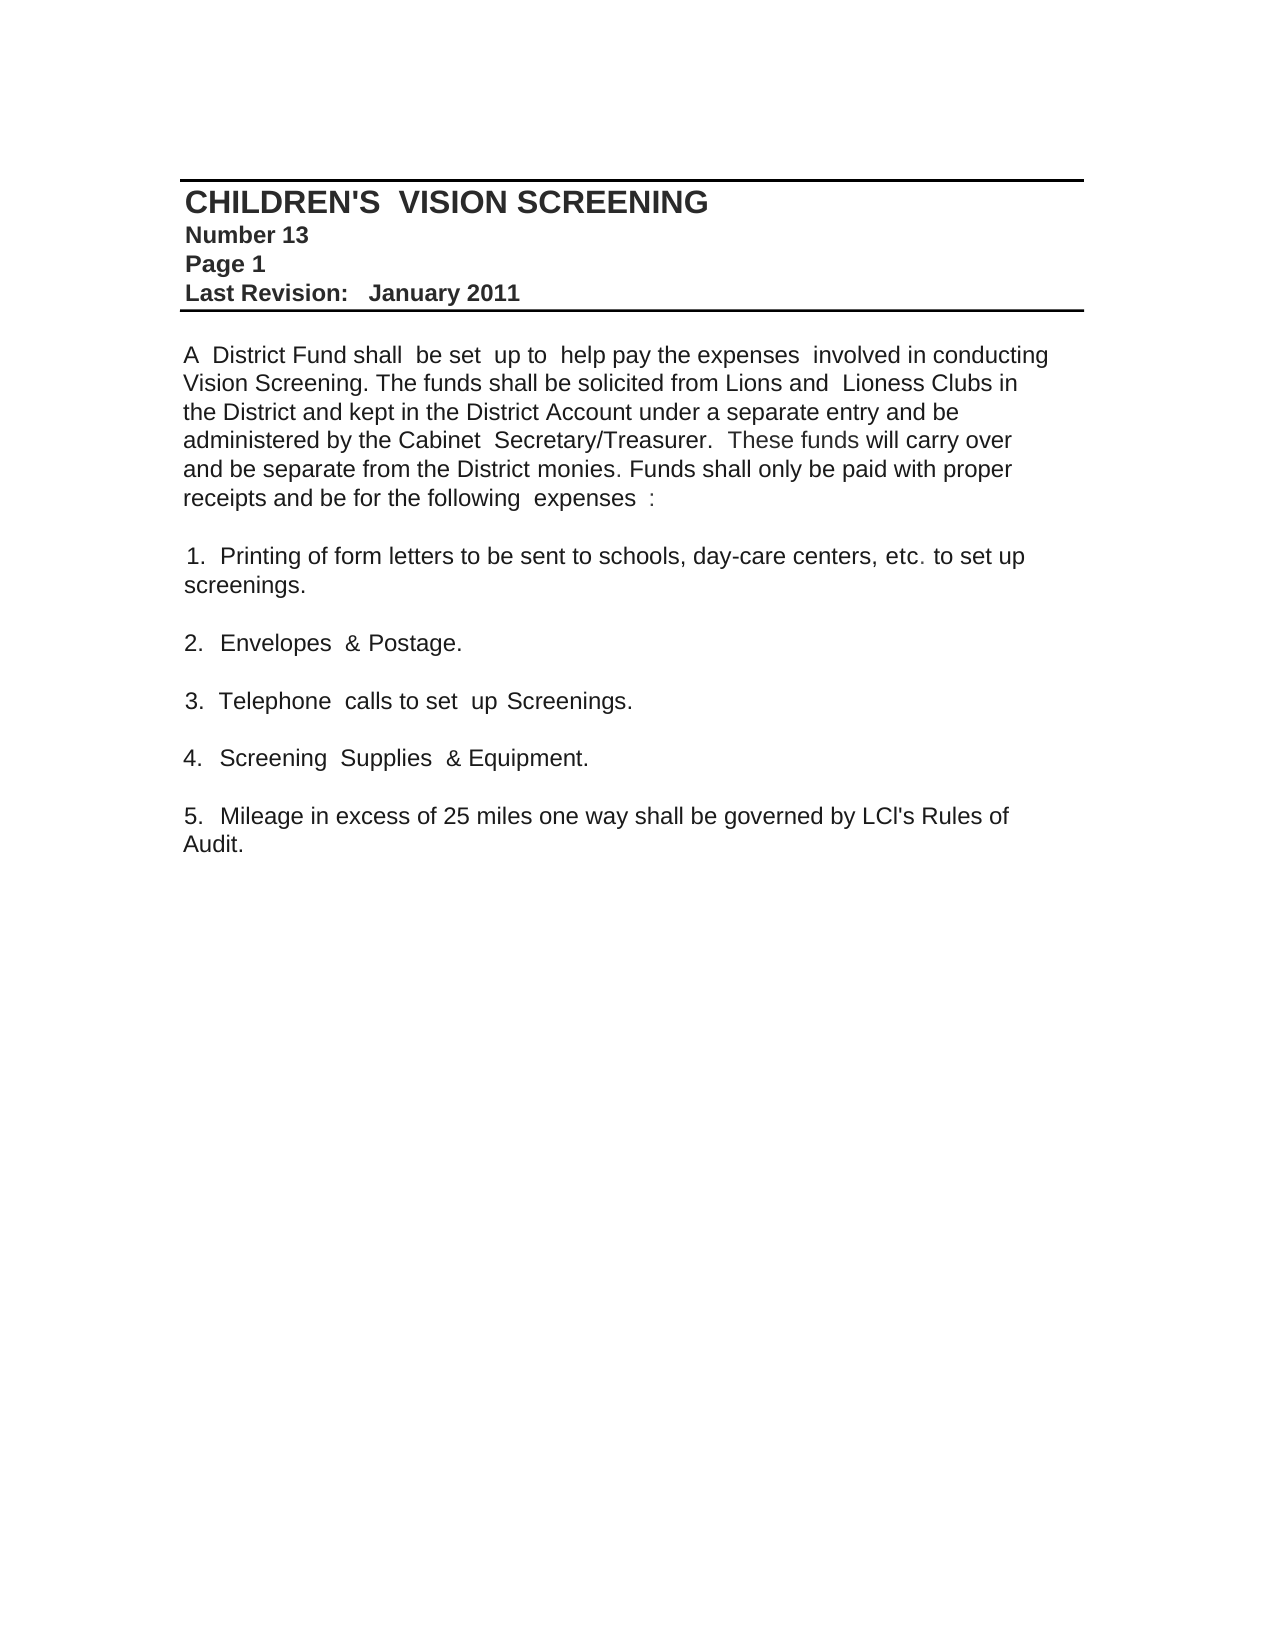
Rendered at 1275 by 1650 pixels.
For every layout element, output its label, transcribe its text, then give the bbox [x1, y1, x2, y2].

list Printing of form letters to be sent to schools, day-care centers, etc. to set up screenings. [184, 542, 1058, 598]
list Mileage in excess of 25 miles one way shall be governed by LCl's Rules of Audit. [183, 802, 1045, 858]
list Envelopes & Postage. [184, 629, 1096, 656]
list Screening Supplies & Equipment. [183, 744, 1096, 772]
list Telephone calls to set up Screenings. [184, 687, 1096, 714]
text Vision Screening. The funds shall be solicited from Lions and Lioness Clubs in the District and kept in the District Account under a separate entry and be administered by the Cabinet Secretary/Treasurer. These funds will carry over and be separate from the District monies. Funds shall only be paid with proper receipts and be for the following expenses : [183, 368, 1048, 512]
